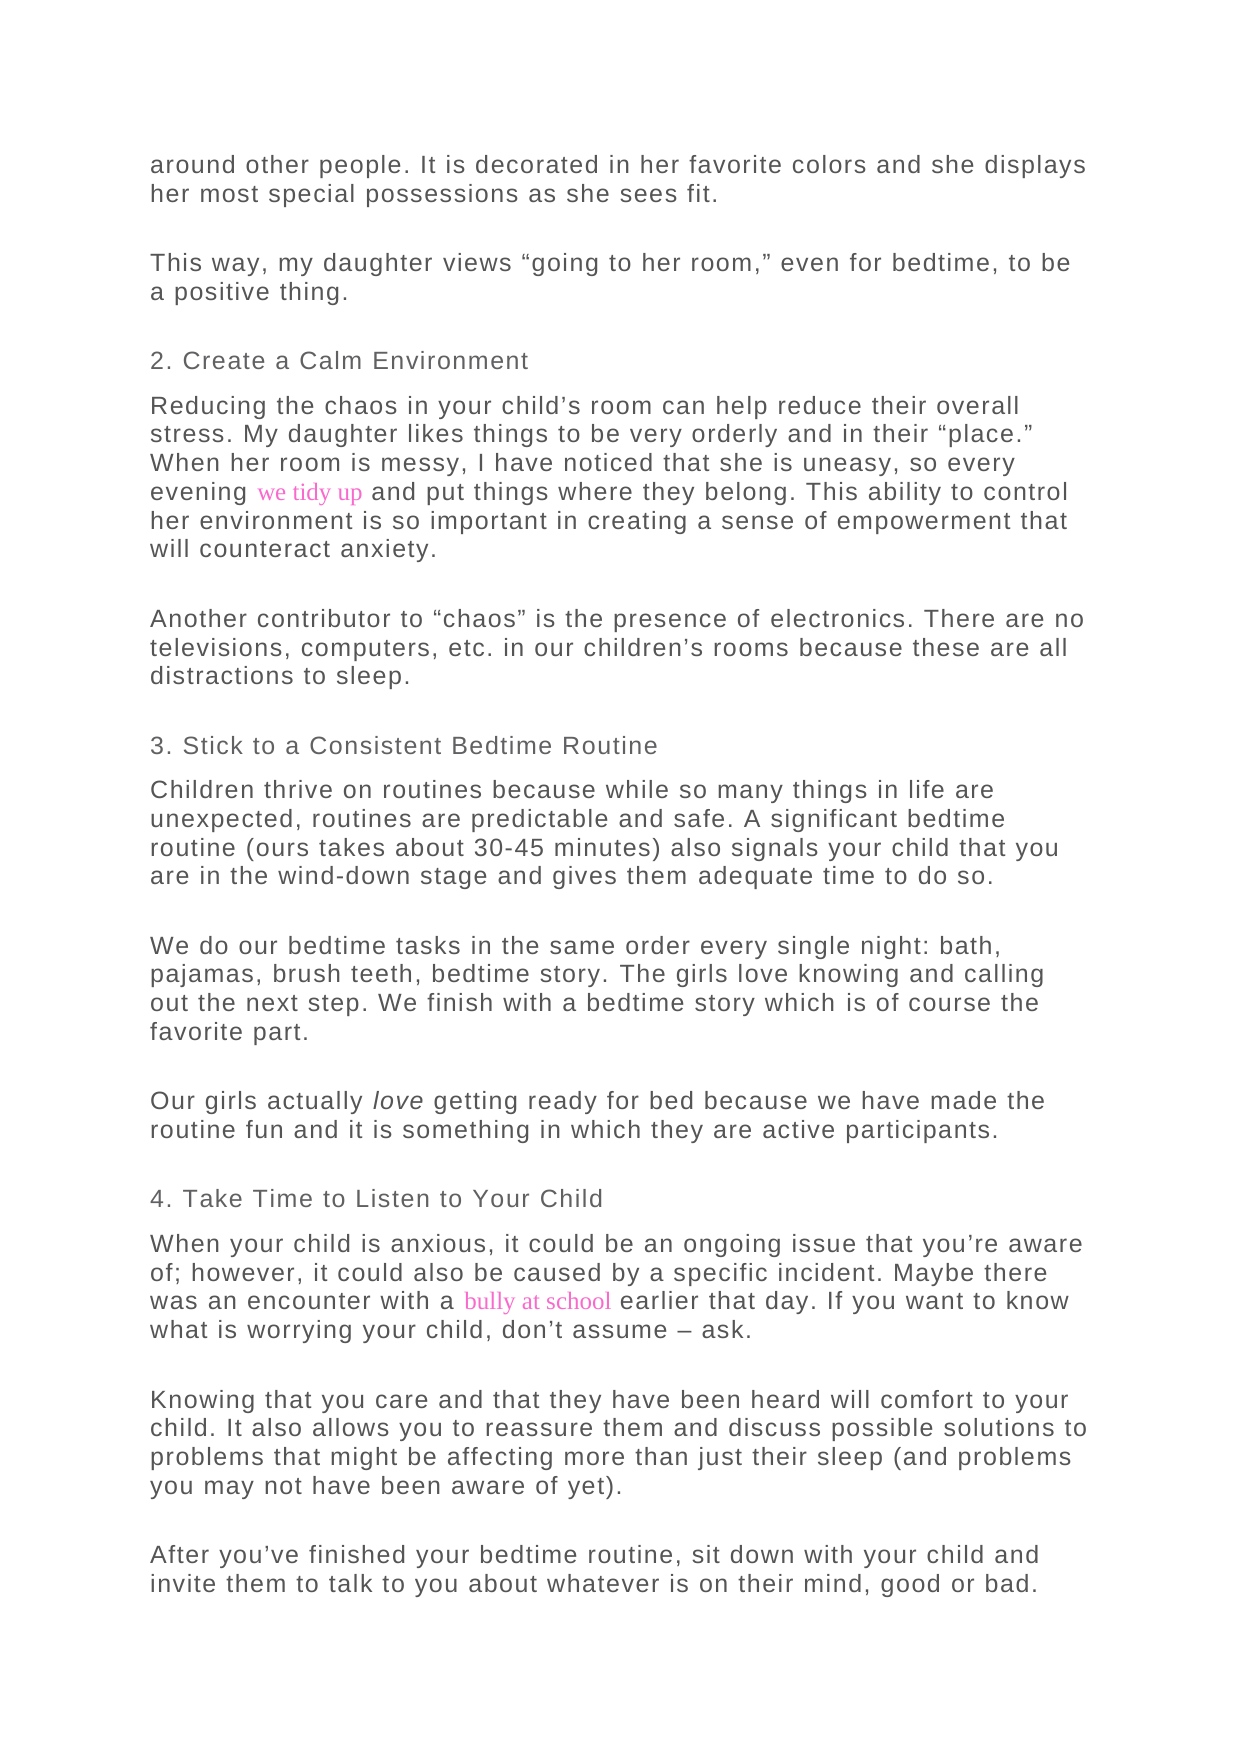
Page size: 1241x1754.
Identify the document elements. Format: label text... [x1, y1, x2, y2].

text Children thrive on routines because while so many things in life are unexpected, routines are predictable and safe. A significant bedtime routine (ours takes about 30-45 minutes) also signals your child that you are in the wind-down stage and gives them adequate time to do so. [150, 775, 1090, 890]
text This way, my daughter views “going to her room,” even for bedtime, to be a positive thing. [150, 248, 1090, 306]
text 3. Stick to a Consistent Bedtime Routine [150, 731, 1090, 759]
text 4. Take Time to Listen to Your Child [150, 1184, 1090, 1213]
text We do our bedtime tasks in the same order every single night: bath, pajamas, brush teeth, bedtime story. The girls love knowing and calling out the next step. We finish with a bedtime story which is of course the favorite part. [150, 931, 1090, 1046]
text Our girls actually love getting ready for bed because we have made the routine fun and it is something in which they are active participants. [150, 1086, 1090, 1144]
text Knowing that you care and that they have been heard will comfort to your child. It also allows you to reassure them and discuss possible solutions to problems that might be affecting more than just their sleep (and problems you may not have been aware of yet). [150, 1384, 1090, 1499]
text When your child is anxious, it could be an ongoing issue that you’re aware of; however, it could also be caused by a specific incident. Maybe there was an encounter with a bully at school earlier that day. If you want to know what is worrying your child, don’t assume – ask. [150, 1229, 1090, 1344]
text Reducing the chaos in your child’s room can help reduce their overall stress. My daughter likes things to be very orderly and in their “place.” When her room is messy, I have noticed that she is uneasy, so every evening we tidy up and put things where they belong. This ability to control her environment is so important in creating a sense of empowerment that will counteract anxiety. [150, 391, 1090, 563]
text 2. Create a Calm Environment [150, 346, 1090, 375]
text After you’ve finished your bedtime routine, sit down with your child and invite them to talk to you about whatever is on their mind, good or bad. [150, 1540, 1090, 1598]
text Another contributor to “chaos” is the presence of electronics. There are no televisions, computers, etc. in our children’s rooms because these are all distractions to sleep. [150, 604, 1090, 690]
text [150, 150, 1090, 207]
